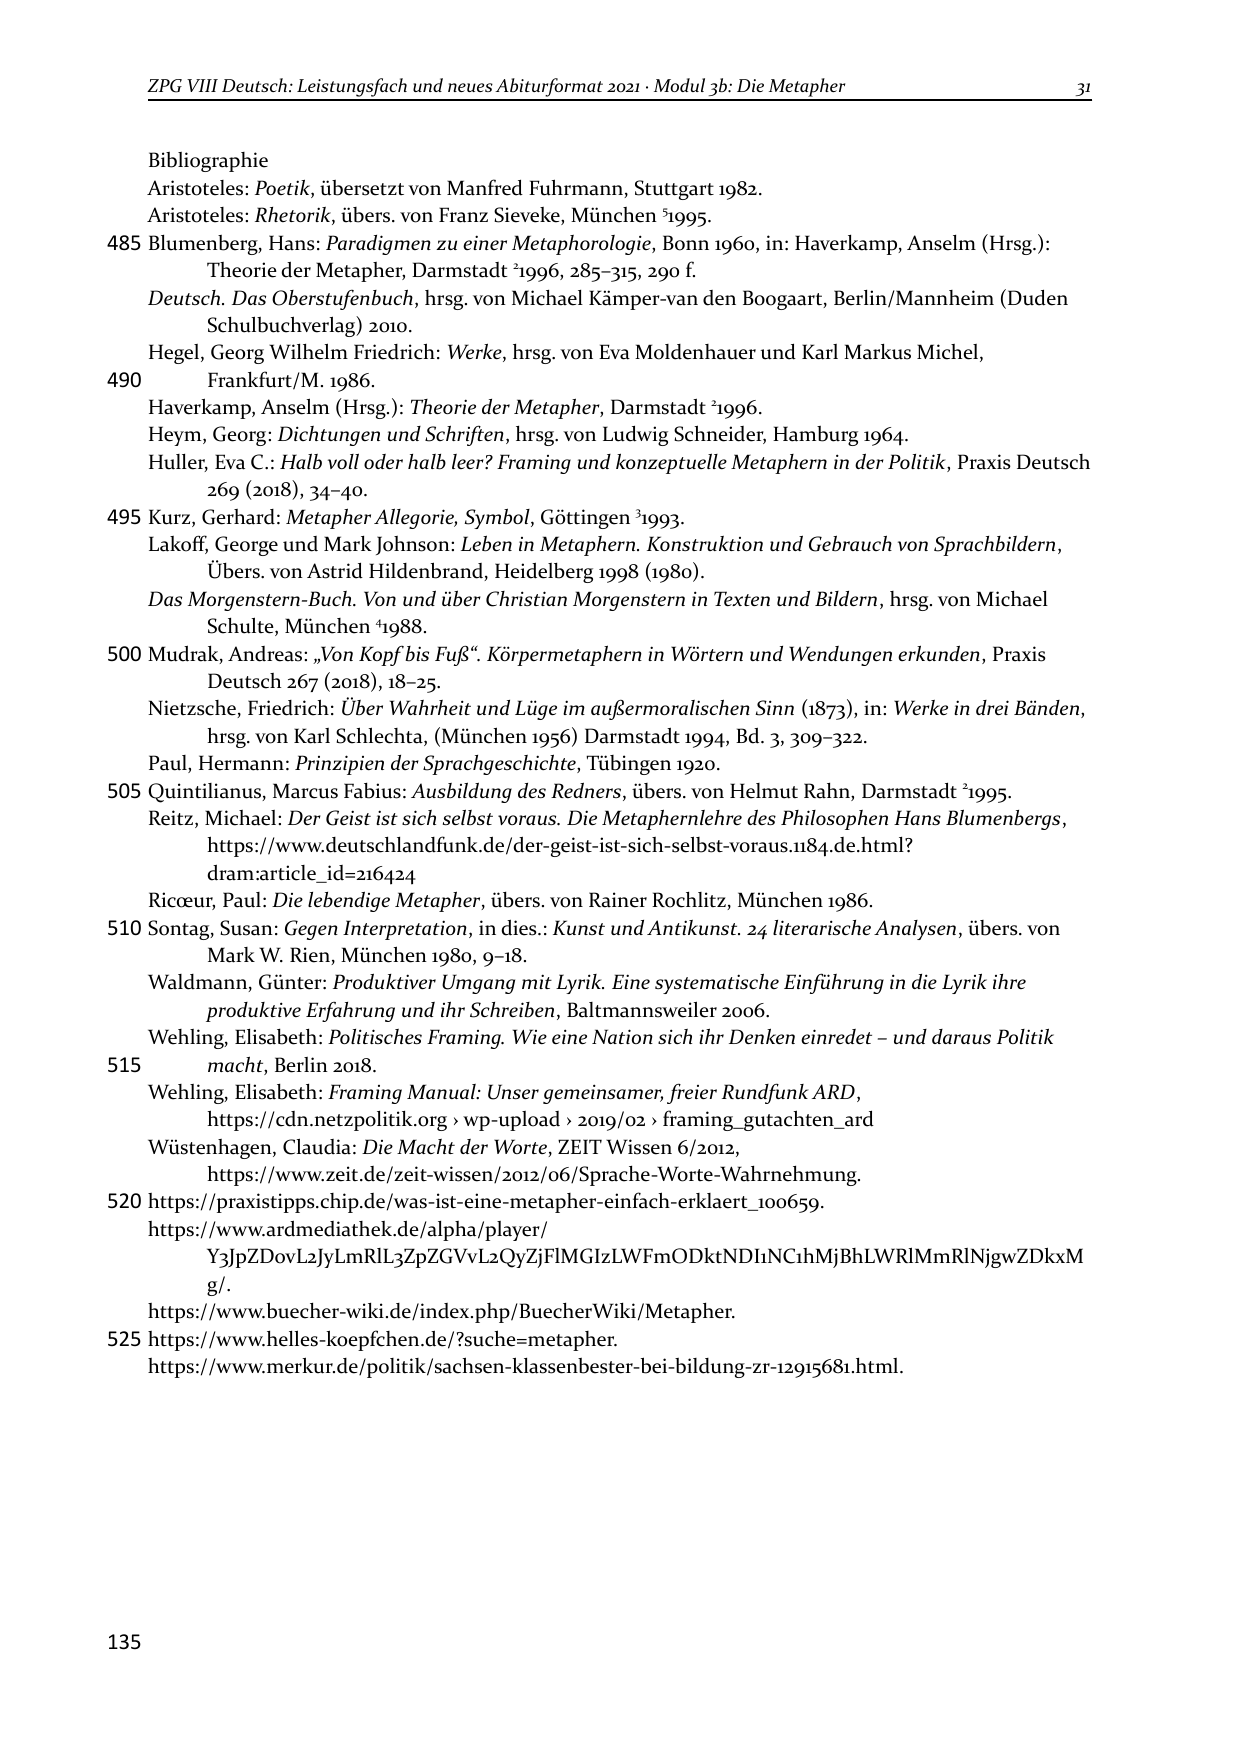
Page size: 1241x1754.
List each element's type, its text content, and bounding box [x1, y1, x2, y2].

text https://praxistipps.chip.de/was-ist-eine-metapher-einfach-erklaert_100659. [148, 1189, 1092, 1214]
text Huller, Eva C.: Halb voll oder halb leer? Framing und konzeptuelle Metaphern in der Politik, Praxis Deutsch 269 (2018), 34–40. [148, 449, 1092, 502]
text Aristoteles: Rhetorik, übers. von Franz Sieveke, München 51995. [148, 202, 1092, 228]
text Deutsch. Das Oberstufenbuch, hrsg. von Michael Kämper-van den Boogaart, Berlin/Mannheim (Duden Schulbuchverlag) 2010. [148, 285, 1092, 337]
text Paul, Hermann: Prinzipien der Sprachgeschichte, Tübingen 1920. [148, 750, 1092, 776]
text Aristoteles: Poetik, übersetzt von Manfred Fuhrmann, Stuttgart 1982. [148, 175, 1092, 201]
text Haverkamp, Anselm (Hrsg.): Theorie der Metapher, Darmstadt 21996. [148, 394, 1092, 420]
text Wehling, Elisabeth: Politisches Framing. Wie eine Nation sich ihr Denken einredet – und daraus Politik macht, Berlin 2018. [148, 1024, 1092, 1077]
text Kurz, Gerhard: Metapher Allegorie, Symbol, Göttingen 31993. [148, 504, 1092, 529]
text Ricœur, Paul: Die lebendige Metapher, übers. von Rainer Rochlitz, München 1986. [148, 887, 1092, 913]
text Das Morgenstern-Buch. Von und über Christian Morgenstern in Texten und Bildern, hrsg. von Michael Schulte, München 41988. [148, 586, 1092, 639]
text https://www.ardmediathek.de/alpha/player/Y3JpZDovL2JyLmRlL3ZpZGVvL2QyZjFlMGIzLWFmODktNDI1NC1hMjBhLWRlMmRlNjgwZDkxMg/. [148, 1216, 1092, 1296]
text Heym, Georg: Dichtungen und Schriften, hrsg. von Ludwig Schneider, Hamburg 1964. [148, 422, 1092, 447]
text Hegel, Georg Wilhelm Friedrich: Werke, hrsg. von Eva Moldenhauer und Karl Markus Michel, Frankfurt/M. 1986. [148, 339, 1092, 392]
text Wehling, Elisabeth: Framing Manual: Unser gemeinsamer, freier Rundfunk ARD, https://cdn.netzpolitik.org › wp-upload › 2019/02 › framing_gutachten_ard [148, 1079, 1092, 1132]
text Sontag, Susan: Gegen Interpretation, in dies.: Kunst und Antikunst. 24 literarische Analysen, übers. von Mark W. Rien, München 1980, 9–18. [148, 915, 1092, 968]
text Waldmann, Günter: Produktiver Umgang mit Lyrik. Eine systematische Einführung in die Lyrik ihre produktive Erfahrung und ihr Schreiben, Baltmannsweiler 2006. [148, 969, 1092, 1022]
text Wüstenhagen, Claudia: Die Macht der Worte, ZEIT Wissen 6/2012, https://www.zeit.de/zeit-wissen/2012/06/Sprache-Worte-Wahrnehmung. [148, 1134, 1092, 1187]
text https://www.merkur.de/politik/sachsen-klassenbester-bei-bildung-zr-12915681.html. [148, 1353, 1092, 1378]
text Lakoff, George und Mark Johnson: Leben in Metaphern. Konstruktion und Gebrauch von Sprachbildern, Übers. von Astrid Hildenbrand, Heidelberg 1998 (1980). [148, 531, 1092, 584]
text Nietzsche, Friedrich: Über Wahrheit und Lüge im außermoralischen Sinn (1873), in: Werke in drei Bänden, hrsg. von Karl Schlechta, (München 1956) Darmstadt 1994, Bd. 3, 309–322. [148, 696, 1092, 748]
text https://www.helles-koepfchen.de/?suche=metapher. [148, 1326, 1092, 1351]
text Blumenberg, Hans: Paradigmen zu einer Metaphorologie, Bonn 1960, in: Haverkamp, Anselm (Hrsg.): Theorie der Metapher, Darmstadt 21996, 285–315, 290 f. [148, 230, 1092, 283]
text Mudrak, Andreas: „Von Kopf bis Fuß“. Körpermetaphern in Wörtern und Wendungen erkunden, Praxis Deutsch 267 (2018), 18–25. [148, 641, 1092, 694]
text https://www.buecher-wiki.de/index.php/BuecherWiki/Metapher. [148, 1298, 1092, 1324]
text Quintilianus, Marcus Fabius: Ausbildung des Redners, übers. von Helmut Rahn, Darmstadt 21995. [148, 778, 1092, 803]
text Reitz, Michael: Der Geist ist sich selbst voraus. Die Metaphernlehre des Philosophen Hans Blumenbergs, https://www.deutschlandfunk.de/der-geist-ist-sich-selbst-voraus.1184.de.html?dram:article_id=216424 [148, 805, 1092, 885]
